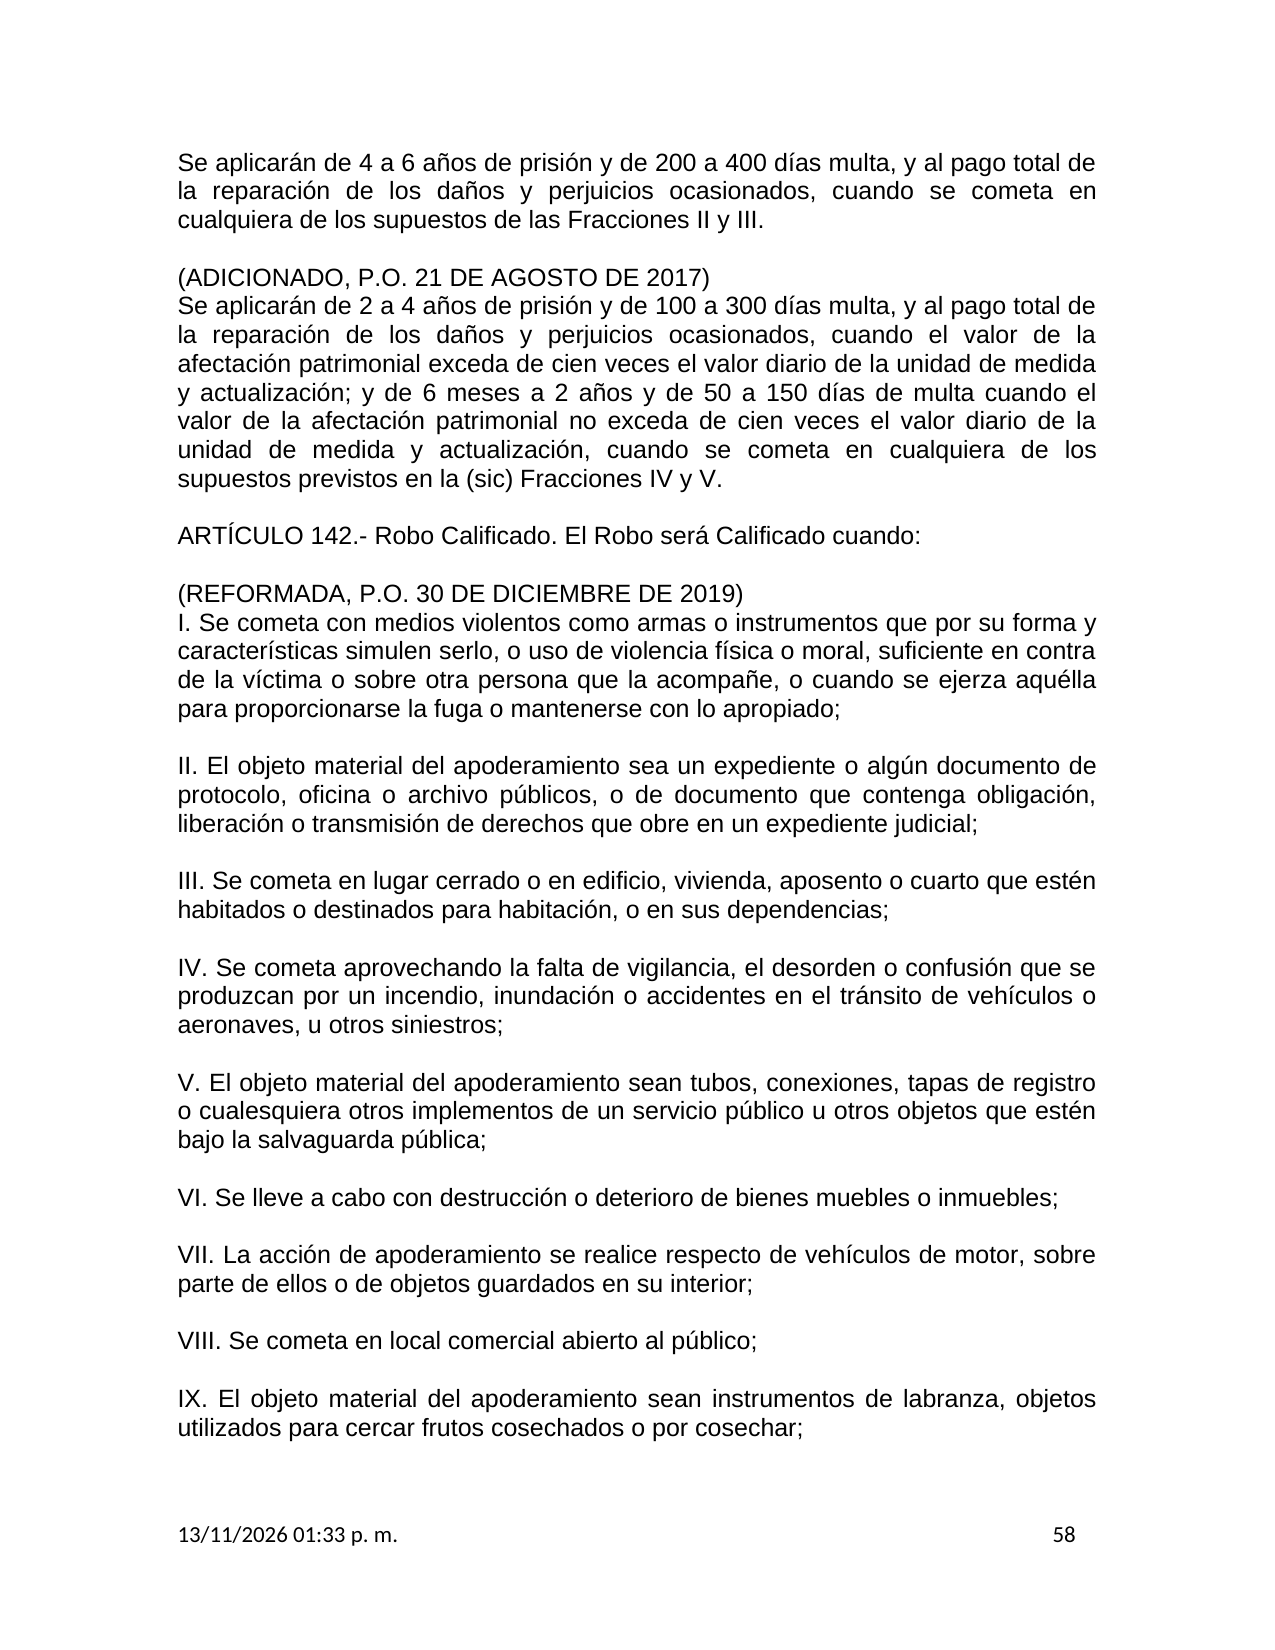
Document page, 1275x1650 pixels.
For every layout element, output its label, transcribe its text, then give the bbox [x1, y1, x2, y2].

text Se aplicarán de 4 a 6 años de prisión y de 200 a 400 días multa, y al pago total de la reparación de los daños y perjuicios ocasionados, cuando se cometa en cualquiera de los supuestos de las Fracciones II y III. [177, 148, 1098, 234]
text Se aplicarán de 2 a 4 años de prisión y de 100 a 300 días multa, y al pago total de la reparación de los daños y perjuicios ocasionados, cuando el valor de la afectación patrimonial exceda de cien veces el valor diario de la unidad de medida y actualización; y de 6 meses a 2 años y de 50 a 150 días de multa cuando el valor de la afectación patrimonial no exceda de cien veces el valor diario de la unidad de medida y actualización, cuando se cometa en cualquiera de los supuestos previstos en la (sic) Fracciones IV y V. [177, 291, 1098, 493]
text ARTÍCULO 142.- Robo Calificado. El Robo será Calificado cuando: [177, 521, 1098, 550]
text VII. La acción de apoderamiento se realice respecto de vehículos de motor, sobre parte de ellos o de objetos guardados en su interior; [177, 1240, 1098, 1298]
text IX. El objeto material del apoderamiento sean instrumentos de labranza, objetos utilizados para cercar frutos cosechados o por cosechar; [177, 1384, 1098, 1441]
text (ADICIONADO, P.O. 21 DE AGOSTO DE 2017) [177, 263, 1098, 291]
text V. El objeto material del apoderamiento sean tubos, conexiones, tapas de registro o cualesquiera otros implementos de un servicio público u otros objetos que estén bajo la salvaguarda pública; [177, 1068, 1098, 1154]
text VI. Se lleve a cabo con destrucción o deterioro de bienes muebles o inmuebles; [177, 1183, 1098, 1211]
text I. Se cometa con medios violentos como armas o instrumentos que por su forma y características simulen serlo, o uso de violencia física o moral, suficiente en contra de la víctima o sobre otra persona que la acompañe, o cuando se ejerza aquélla para proporcionarse la fuga o mantenerse con lo apropiado; [177, 608, 1098, 723]
text II. El objeto material del apoderamiento sea un expediente o algún documento de protocolo, oficina o archivo públicos, o de documento que contenga obligación, liberación o transmisión de derechos que obre en un expediente judicial; [177, 751, 1098, 838]
text VIII. Se cometa en local comercial abierto al público; [177, 1326, 1098, 1355]
text III. Se cometa en lugar cerrado o en edificio, vivienda, aposento o cuarto que estén habitados o destinados para habitación, o en sus dependencias; [177, 866, 1098, 924]
text (REFORMADA, P.O. 30 DE DICIEMBRE DE 2019) [177, 579, 1098, 608]
text IV. Se cometa aprovechando la falta de vigilancia, el desorden o confusión que se produzcan por un incendio, inundación o accidentes en el tránsito de vehículos o aeronaves, u otros siniestros; [177, 953, 1098, 1039]
